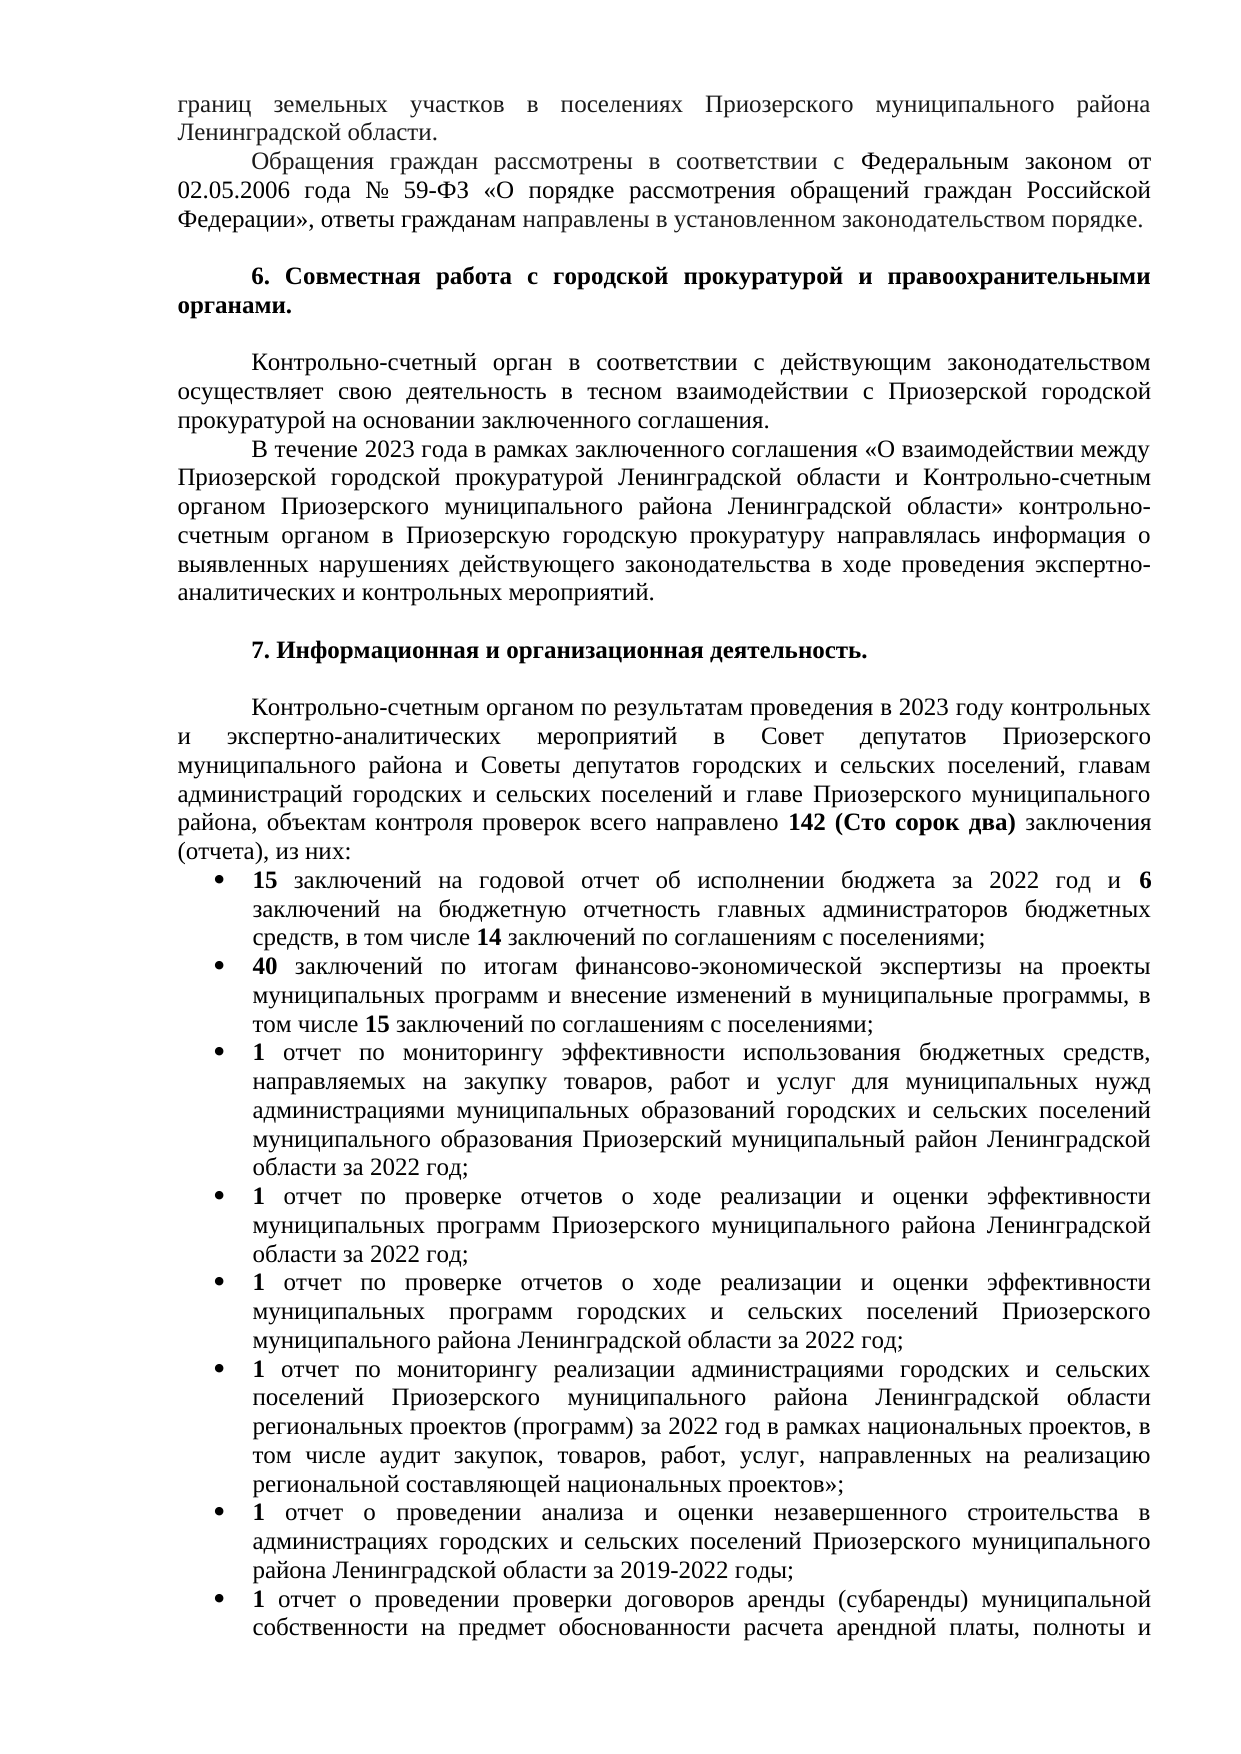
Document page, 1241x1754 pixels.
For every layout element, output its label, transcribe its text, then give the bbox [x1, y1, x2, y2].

list 15 заключений на годовой отчет об исполнении бюджета за 2022 год и 6 заключений на бюджетную отчетность главных администраторов бюджетных средств, в том числе 14 заключений по соглашениям с поселениями; [215, 865, 1152, 951]
list 1 отчет о проведении анализа и оценки незавершенного строительства в администрациях городских и сельских поселений Приозерского муниципального района Ленинградской области за 2019-2022 годы; [215, 1497, 1152, 1584]
list 1 отчет по проверке отчетов о ходе реализации и оценки эффективности муниципальных программ Приозерского муниципального района Ленинградской области за 2022 год; [215, 1181, 1152, 1267]
list 1 отчет по мониторингу эффективности использования бюджетных средств, направляемых на закупку товаров, работ и услуг для муниципальных нужд администрациями муниципальных образований городских и сельских поселений муниципального образования Приозерский муниципальный район Ленинградской области за 2022 год; [215, 1037, 1152, 1181]
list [215, 1584, 1152, 1641]
list 1 отчет по мониторингу реализации администрациями городских и сельских поселений Приозерского муниципального района Ленинградской области региональных проектов (программ) за 2022 год в рамках национальных проектов, в том числе аудит закупок, товаров, работ, услуг, направленных на реализацию региональной составляющей национальных проектов»; [215, 1354, 1152, 1497]
text Контрольно-счетный орган в соответствии с действующим законодательством осуществляет свою деятельность в тесном взаимодействии с Приозерской городской прокуратурой на основании заключенного соглашения. [177, 347, 1152, 434]
text 6. Совместная работа с городской прокуратурой и правоохранительными органами. [177, 261, 1152, 319]
list 40 заключений по итогам финансово-экономической экспертизы на проекты муниципальных программ и внесение изменений в муниципальные программы, в том числе 15 заключений по соглашениям с поселениями; [215, 951, 1152, 1037]
text В течение 2023 года в рамках заключенного соглашения «О взаимодействии между Приозерской городской прокуратурой Ленинградской области и Контрольно-счетным органом Приозерского муниципального района Ленинградской области» контрольно-счетным органом в Приозерскую городскую прокуратуру направлялась информация о выявленных нарушениях действующего законодательства в ходе проведения экспертно-аналитических и контрольных мероприятий. [177, 434, 1152, 606]
list 1 отчет по проверке отчетов о ходе реализации и оценки эффективности муниципальных программ городских и сельских поселений Приозерского муниципального района Ленинградской области за 2022 год; [215, 1267, 1152, 1354]
text Контрольно-счетным органом по результатам проведения в 2023 году контрольных и экспертно-аналитических мероприятий в Совет депутатов Приозерского муниципального района и Советы депутатов городских и сельских поселений, главам администраций городских и сельских поселений и главе Приозерского муниципального района, объектам контроля проверок всего направлено 142 (Сто сорок два) заключения (отчета), из них: [177, 692, 1152, 865]
text Обращения граждан рассмотрены в соответствии с Федеральным законом от 02.05.2006 года № 59-ФЗ «О порядке рассмотрения обращений граждан Российской Федерации», ответы гражданам направлены в установленном законодательством порядке. [177, 146, 1152, 232]
text 7. Информационная и организационная деятельность. [177, 635, 1152, 664]
